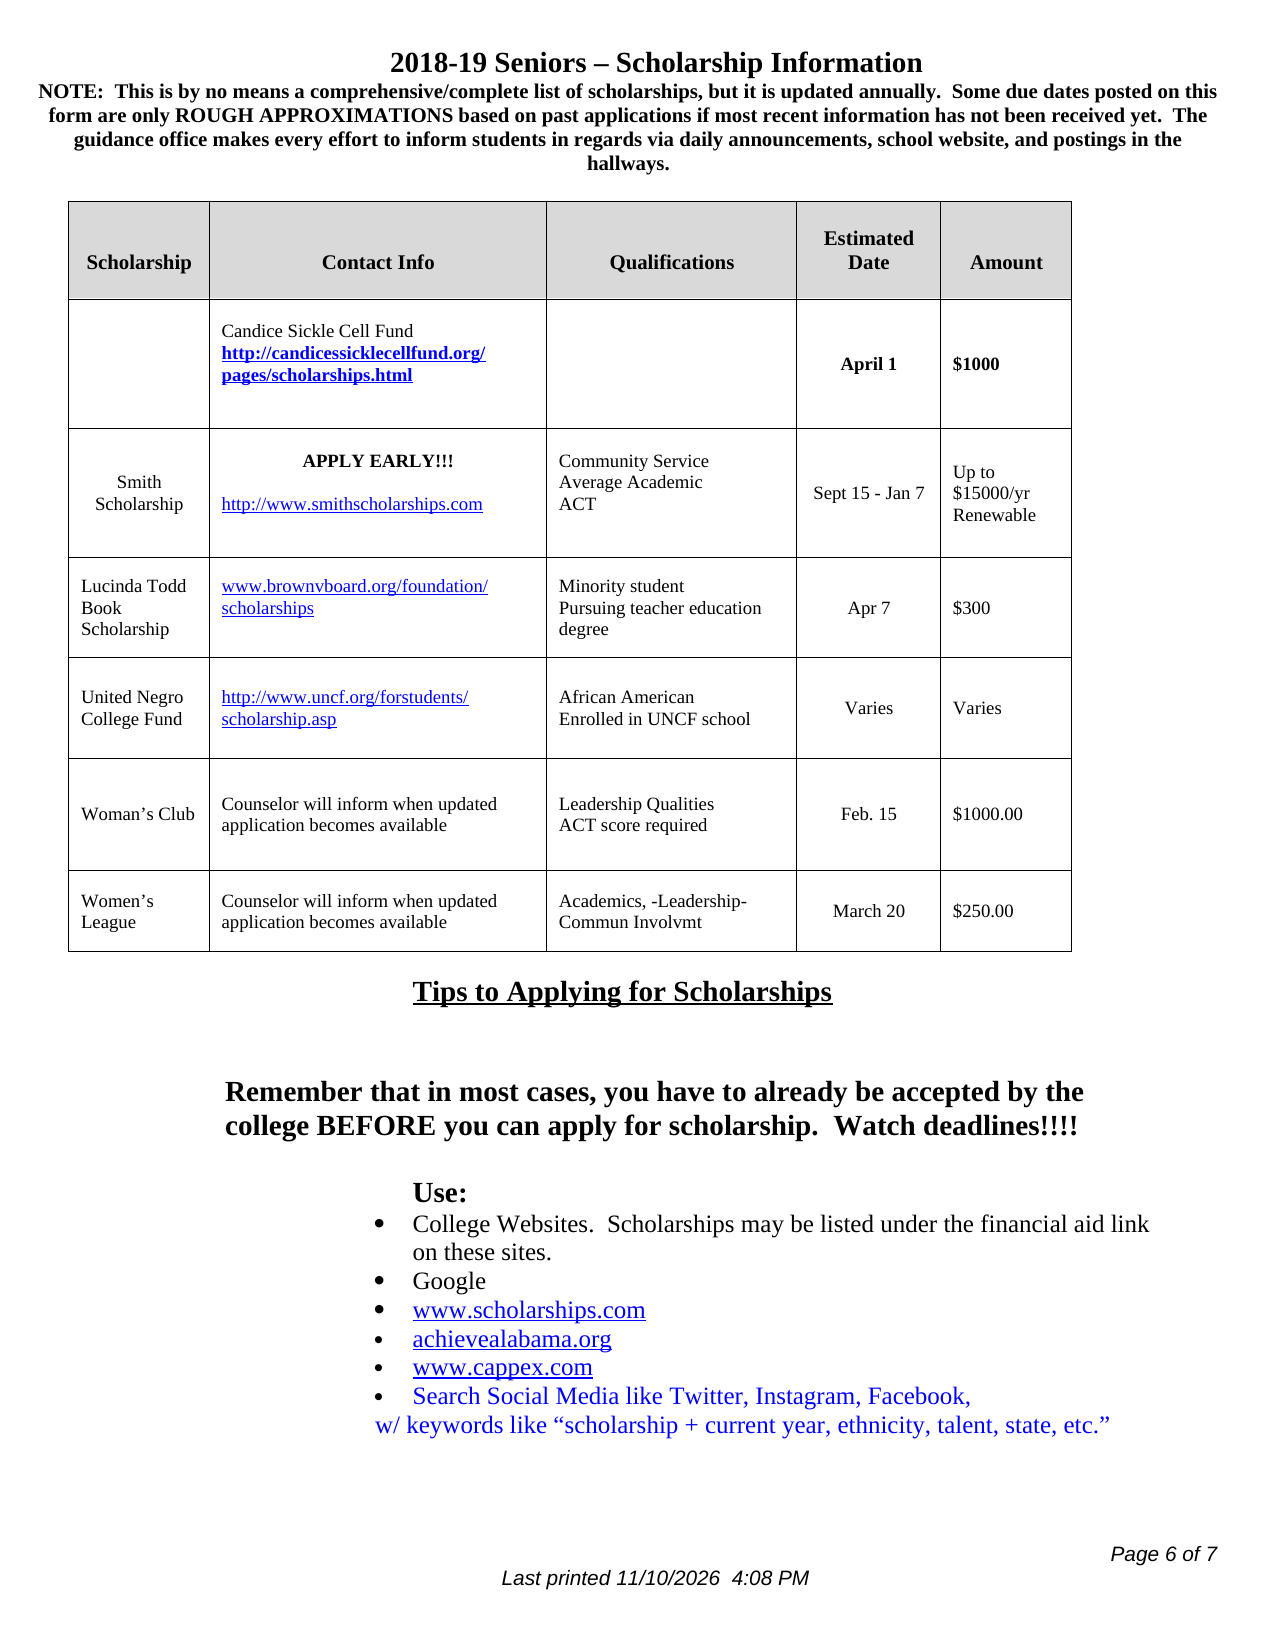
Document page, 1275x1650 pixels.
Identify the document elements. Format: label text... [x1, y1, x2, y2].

table_cell Sept 15 - Jan 7 [797, 429, 940, 557]
table_cell Lucinda Todd Book Scholarship [69, 558, 209, 657]
table_cell Varies [797, 658, 940, 757]
list achievealabama.org [375, 1324, 1162, 1352]
table_cell Candice Sickle Cell Fund http://candicessicklecellfund.org/pages/scholarships.html [210, 300, 546, 428]
table_header Scholarship [69, 202, 209, 298]
list Search Social Media like Twitter, Instagram, Facebook, [375, 1381, 1162, 1410]
table_header Amount [941, 202, 1071, 298]
text Remember that in most cases, you have to already be accepted by the college BEFORE you can apply for scholarship. Watch deadlines!!!! [225, 1074, 1162, 1142]
text Tips to Applying for Scholarships [412, 974, 1162, 1007]
list www.cappex.com [375, 1352, 1162, 1381]
table_cell Leadership Qualities ACT score required [547, 759, 796, 870]
table_cell $1000 [941, 300, 1071, 428]
text w/ keywords like “scholarship + current year, ethnicity, talent, state, etc.” [375, 1410, 1162, 1439]
table_cell www.brownvboard.org/foundation/scholarships [210, 558, 546, 657]
table_cell United Negro College Fund [69, 658, 209, 757]
table_cell Women’s League [69, 871, 209, 951]
table_cell [547, 300, 796, 428]
list www.scholarships.com [375, 1295, 1162, 1324]
table_cell Community Service Average Academic ACT [547, 429, 796, 557]
table_cell $300 [941, 558, 1071, 657]
table_cell Counselor will inform when updated application becomes available [210, 871, 546, 951]
text Use: [412, 1175, 1162, 1209]
table_cell Woman’s Club [69, 759, 209, 870]
table_cell March 20 [797, 871, 940, 951]
table_cell $250.00 [941, 871, 1071, 951]
table_cell APPLY EARLY!!! http://www.smithscholarships.com [210, 429, 546, 557]
table_header Contact Info [210, 202, 546, 298]
table_cell Feb. 15 [797, 759, 940, 870]
table_cell $1000.00 [941, 759, 1071, 870]
table_cell Up to $15000/yr Renewable [941, 429, 1071, 557]
table_cell Apr 7 [797, 558, 940, 657]
list College Websites. Scholarships may be listed under the financial aid link on these sites. [375, 1209, 1162, 1266]
table_cell African American Enrolled in UNCF school [547, 658, 796, 757]
table_header Estimated Date [797, 202, 940, 298]
table_cell Counselor will inform when updated application becomes available [210, 759, 546, 870]
table_cell April 1 [797, 300, 940, 428]
table_cell Smith Scholarship [69, 429, 209, 557]
table_cell Minority student Pursuing teacher education degree [547, 558, 796, 657]
table_header Qualifications [547, 202, 796, 298]
table_cell Varies [941, 658, 1071, 757]
list Google [375, 1266, 1162, 1295]
table_cell http://www.uncf.org/forstudents/scholarship.asp [210, 658, 546, 757]
table_cell Academics, -Leadership-Commun Involvmt [547, 871, 796, 951]
